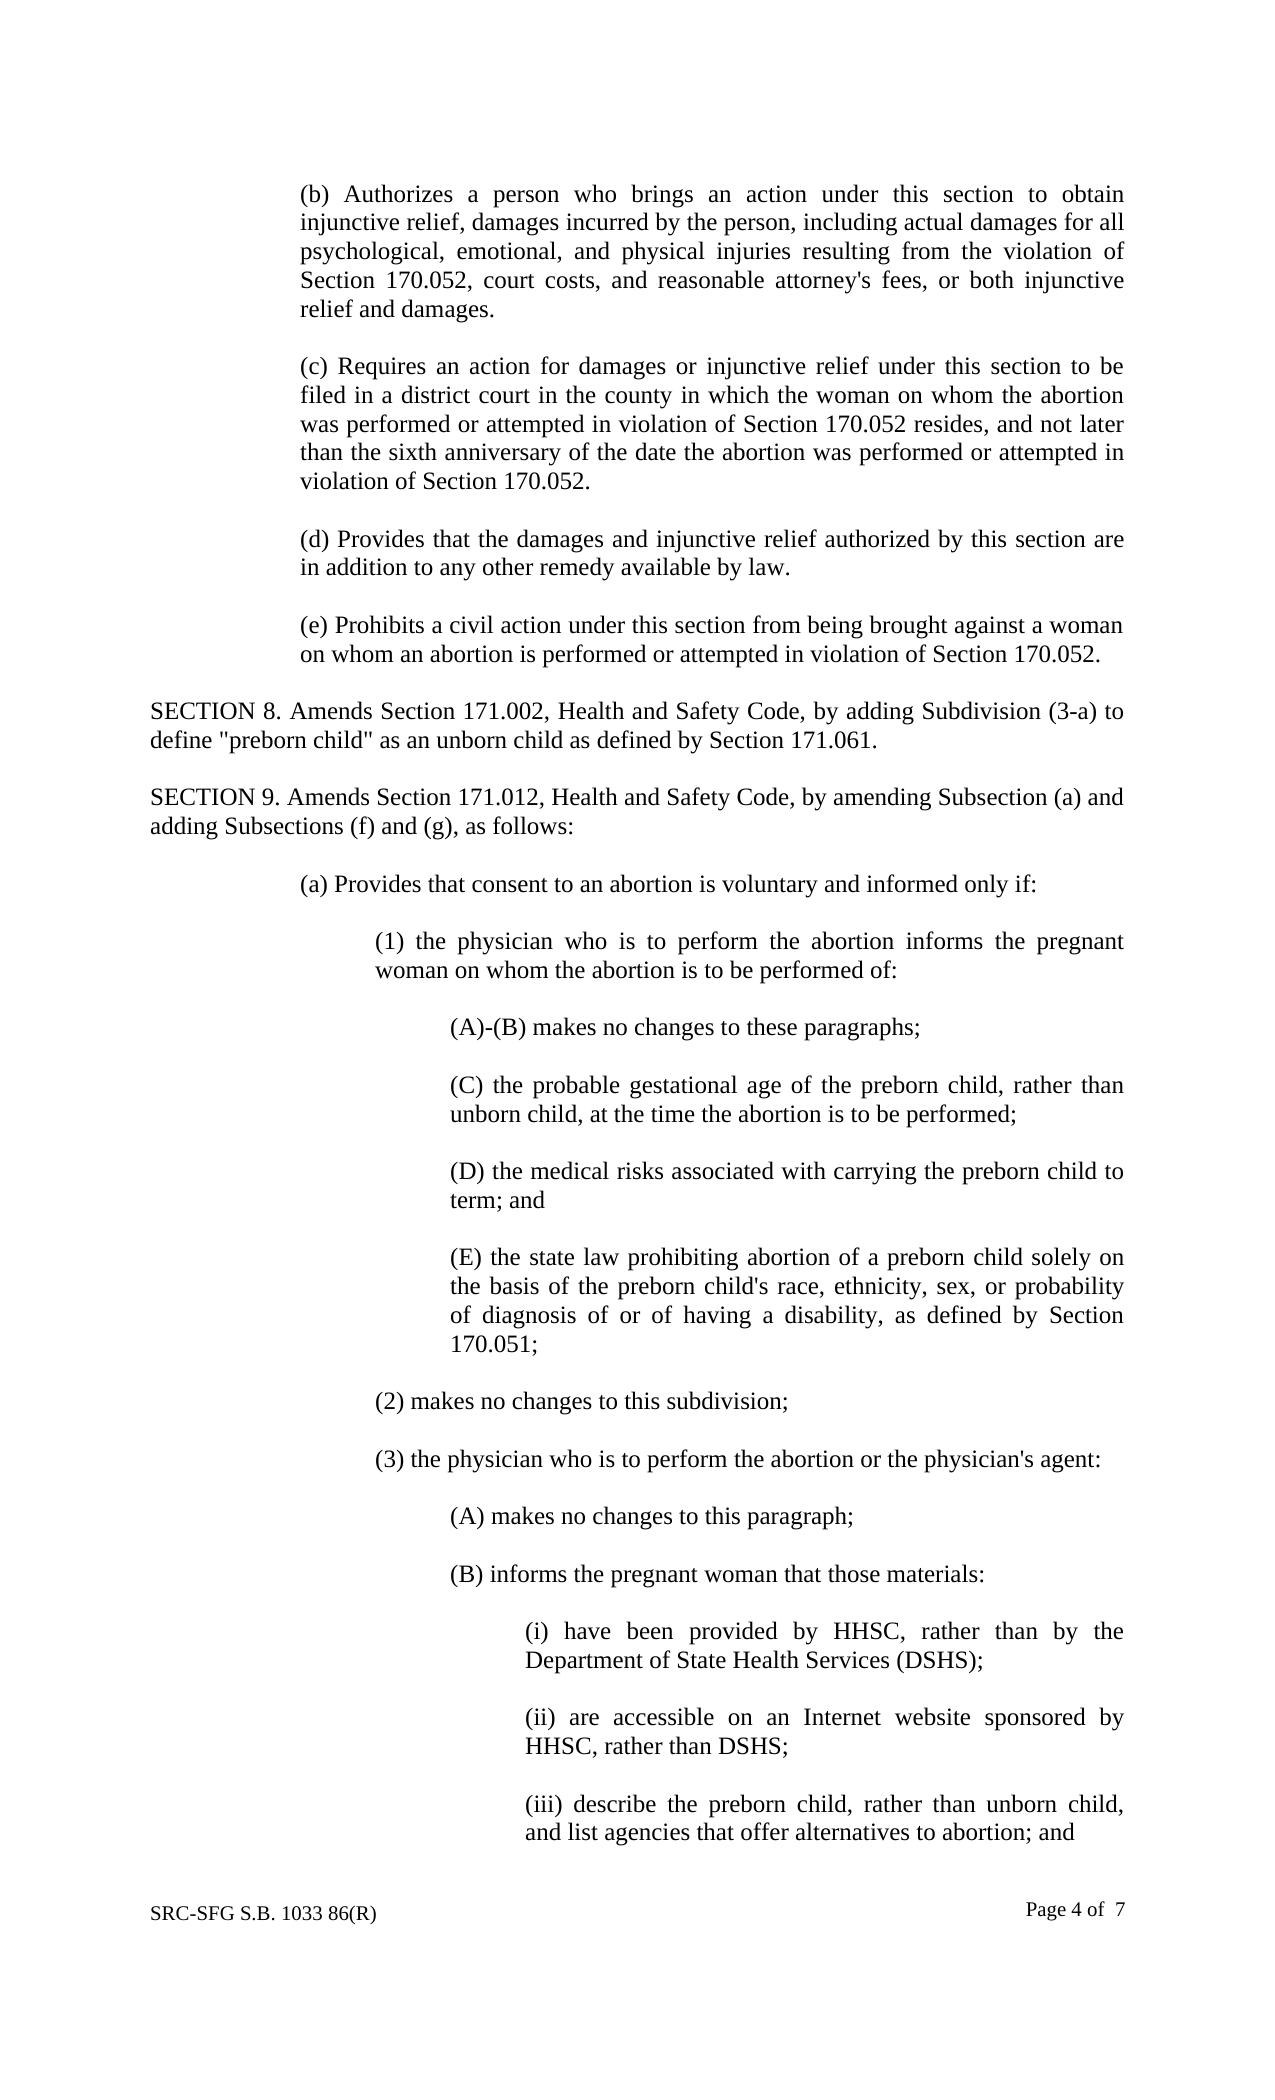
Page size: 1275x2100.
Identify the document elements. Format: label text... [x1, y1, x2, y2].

text (C) the probable gestational age of the preborn child, rather than unborn child, at the time the abortion is to be performed; [450, 1070, 1125, 1127]
text (i) have been provided by HHSC, rather than by the Department of State Health Services (DSHS); [525, 1616, 1125, 1674]
text (e) Prohibits a civil action under this section from being brought against a woman on whom an abortion is performed or attempted in violation of Section 170.052. [300, 610, 1125, 667]
text SECTION 8. Amends Section 171.002, Health and Safety Code, by adding Subdivision (3-a) to define "preborn child" as an unborn child as defined by Section 171.061. [150, 696, 1125, 754]
text (b) Authorizes a person who brings an action under this section to obtain injunctive relief, damages incurred by the person, including actual damages for all psychological, emotional, and physical injuries resulting from the violation of Section 170.052, court costs, and reasonable attorney's fees, or both injunctive relief and damages. [300, 179, 1125, 322]
text (c) Requires an action for damages or injunctive relief under this section to be filed in a district court in the county in which the woman on whom the abortion was performed or attempted in violation of Section 170.052 resides, and not later than the sixth anniversary of the date the abortion was performed or attempted in violation of Section 170.052. [300, 351, 1125, 495]
text (3) the physician who is to perform the abortion or the physician's agent: [375, 1444, 1125, 1472]
text (a) Provides that consent to an abortion is voluntary and informed only if: [300, 869, 1125, 897]
text (1) the physician who is to perform the abortion informs the pregnant woman on whom the abortion is to be performed of: [375, 926, 1125, 984]
text (ii) are accessible on an Internet website sponsored by HHSC, rather than DSHS; [525, 1702, 1125, 1760]
text (iii) describe the preborn child, rather than unborn child, and list agencies that offer alternatives to abortion; and [525, 1789, 1125, 1846]
text (E) the state law prohibiting abortion of a preborn child solely on the basis of the preborn child's race, ethnicity, sex, or probability of diagnosis of or of having a disability, as defined by Section 170.051; [450, 1242, 1125, 1357]
text SECTION 9. Amends Section 171.012, Health and Safety Code, by amending Subsection (a) and adding Subsections (f) and (g), as follows: [150, 782, 1125, 840]
text (2) makes no changes to this subdivision; [375, 1386, 1125, 1415]
text (B) informs the pregnant woman that those materials: [450, 1559, 1125, 1587]
text (D) the medical risks associated with carrying the preborn child to term; and [450, 1156, 1125, 1214]
text (A) makes no changes to this paragraph; [450, 1501, 1125, 1530]
text (d) Provides that the damages and injunctive relief authorized by this section are in addition to any other remedy available by law. [300, 524, 1125, 581]
text (A)-(B) makes no changes to these paragraphs; [450, 1012, 1125, 1041]
